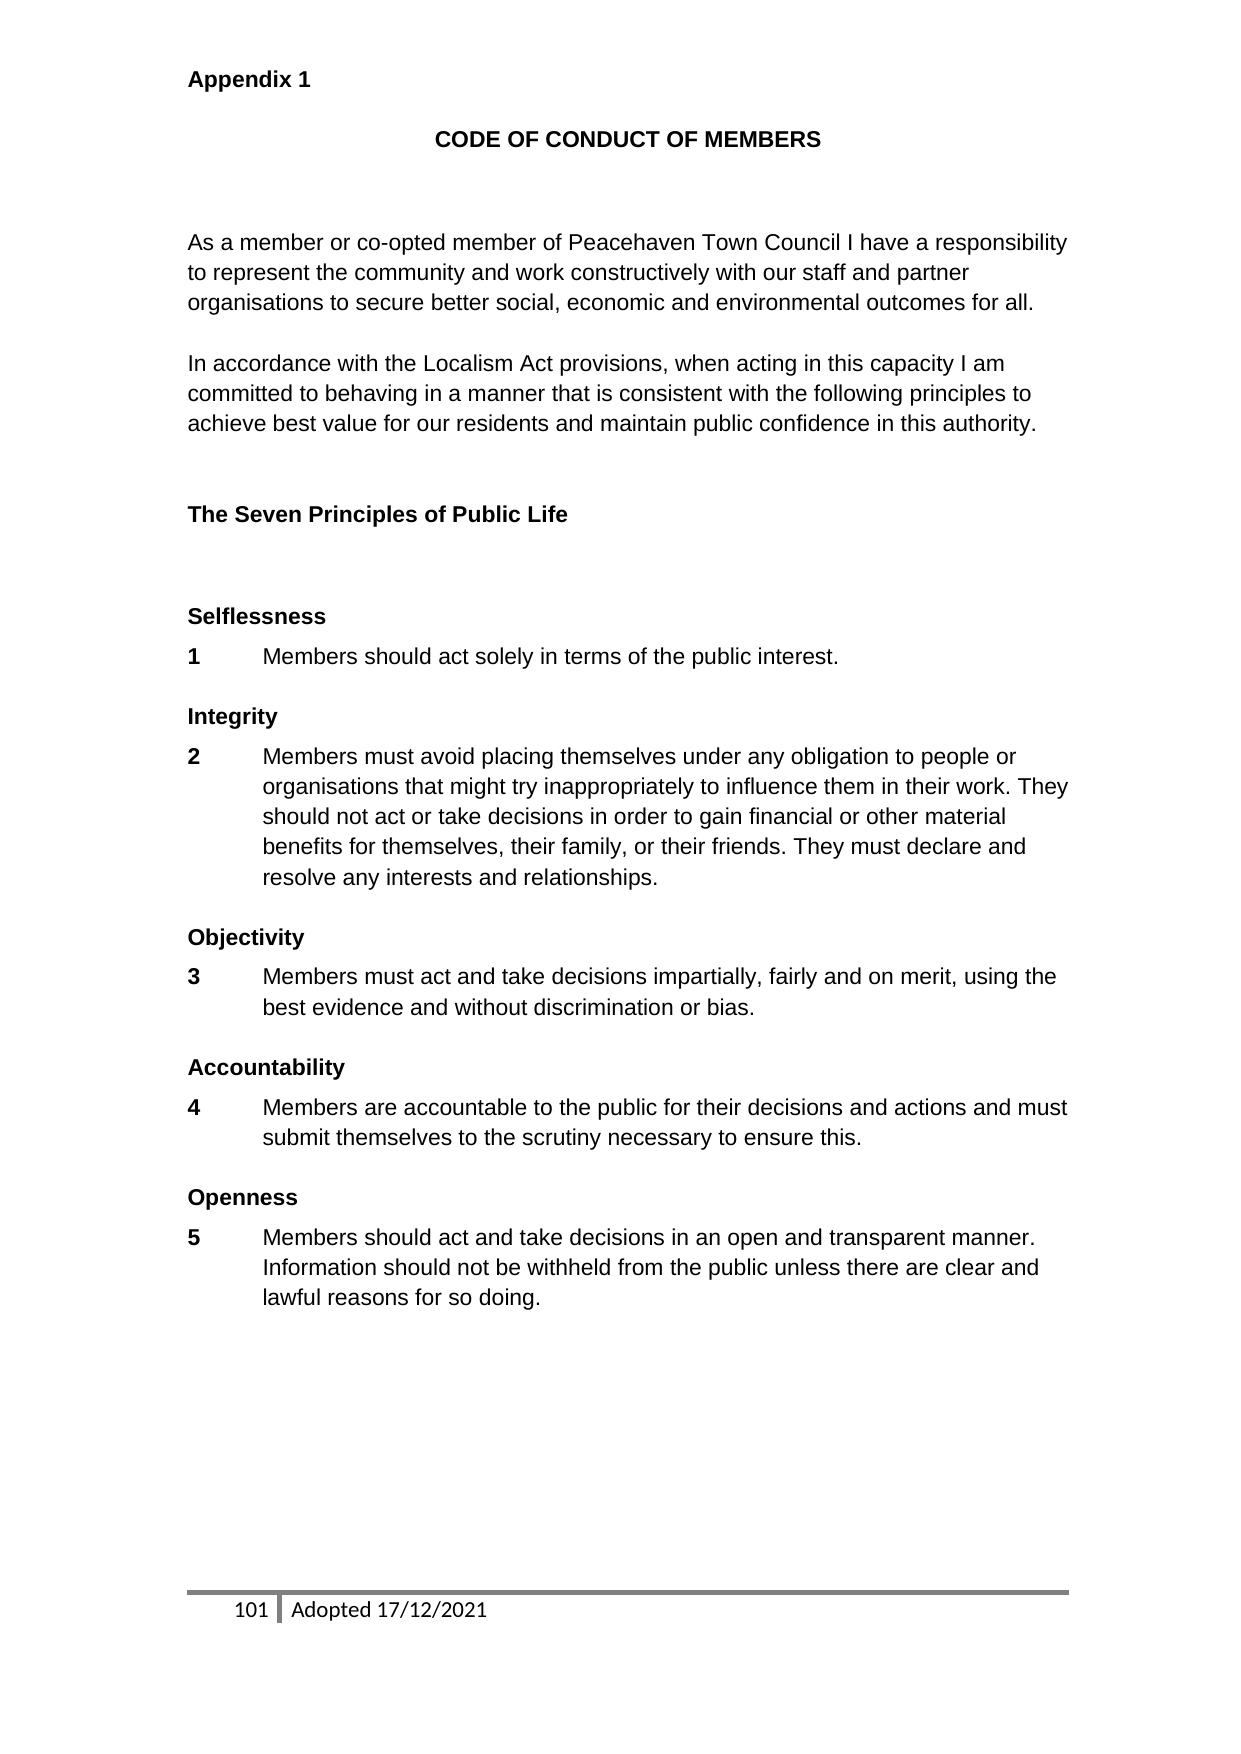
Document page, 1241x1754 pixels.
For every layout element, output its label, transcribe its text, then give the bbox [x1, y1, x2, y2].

text 1 Members should act solely in terms of the public interest. [187, 643, 1069, 669]
subtitle Integrity [187, 703, 1069, 729]
subtitle Selflessness [187, 603, 1069, 629]
subtitle CODE OF CONDUCT OF MEMBERS [187, 126, 1069, 152]
text Appendix 1 [187, 66, 1069, 92]
text 4 Members are accountable to the public for their decisions and actions and must submit themselves to the scrutiny necessary to ensure this. [187, 1093, 1069, 1150]
text 3 Members must act and take decisions impartially, fairly and on merit, using the best evidence and without discrimination or bias. [187, 963, 1069, 1020]
subtitle Openness [187, 1184, 1069, 1210]
text As a member or co-opted member of Peacehaven Town Council I have a responsibility to represent the community and work constructively with our staff and partner organisations to secure better social, economic and environmental outcomes for all. [187, 229, 1069, 315]
subtitle Objectivity [187, 924, 1069, 950]
subtitle Accountability [187, 1054, 1069, 1080]
subtitle The Seven Principles of Public Life [187, 501, 1069, 527]
text 5 Members should act and take decisions in an open and transparent manner. Information should not be withheld from the public unless there are clear and lawful reasons for so doing. [187, 1223, 1069, 1310]
text In accordance with the Localism Act provisions, when acting in this capacity I am committed to behaving in a manner that is consistent with the following principles to achieve best value for our residents and maintain public confidence in this authority. [187, 349, 1069, 436]
text 2 Members must avoid placing themselves under any obligation to people or organisations that might try inappropriately to influence them in their work. They should not act or take decisions in order to gain financial or other material benefits for themselves, their family, or their friends. They must declare and resolve any interests and relationships. [187, 743, 1069, 890]
